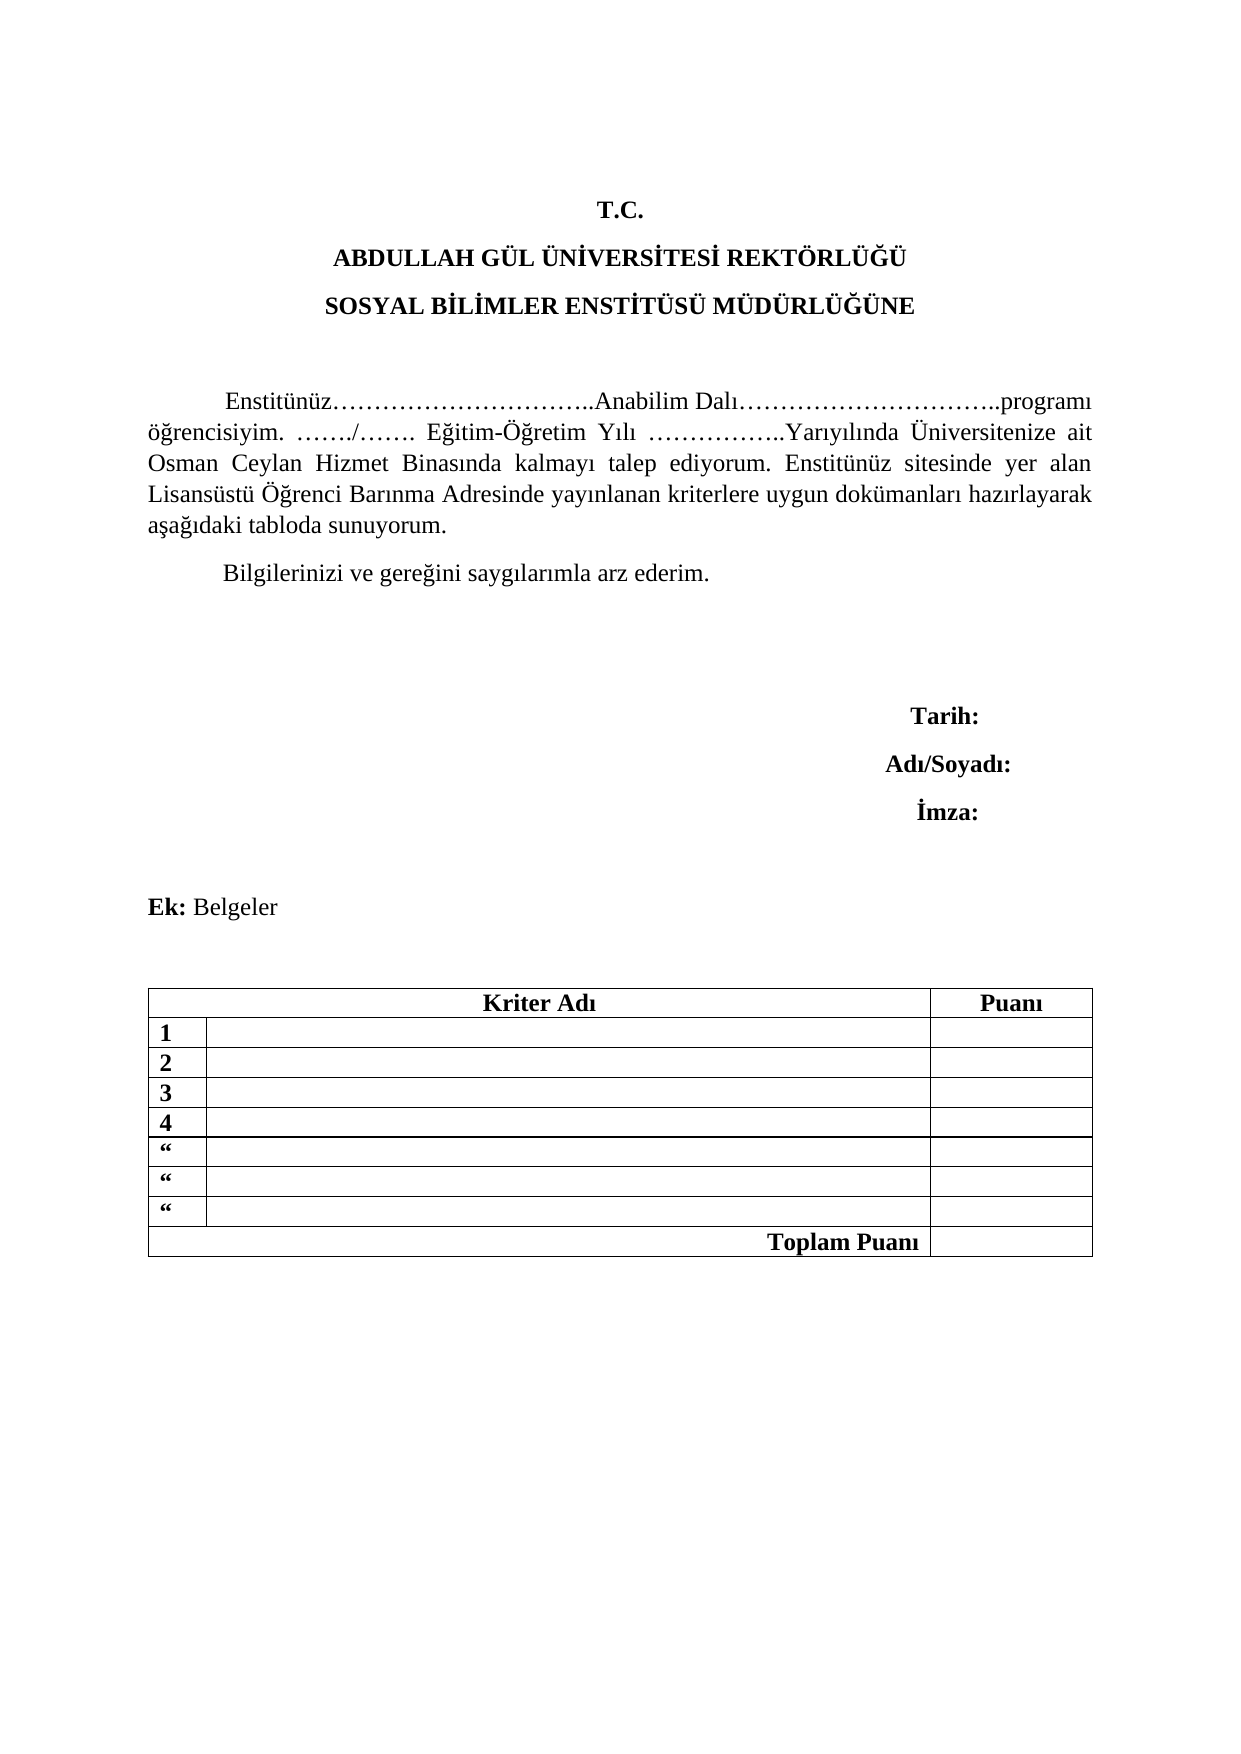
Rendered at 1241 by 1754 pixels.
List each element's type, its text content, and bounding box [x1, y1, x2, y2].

table_header Kriter Adı [149, 989, 930, 1017]
table_header Puanı [931, 989, 1092, 1017]
table_cell 2 [149, 1048, 206, 1077]
table_cell [207, 1048, 930, 1077]
table_cell [931, 1078, 1092, 1107]
text SOSYAL BİLİMLER ENSTİTÜSÜ MÜDÜRLÜĞÜNE [148, 291, 1093, 319]
table_cell [207, 1018, 930, 1047]
text Ek: Belgeler [148, 892, 1093, 921]
table_cell 4 [149, 1108, 206, 1136]
text Enstitünüz…………………………..Anabilim Dalı…………………………..programı öğrencisiyim. ……./……. Eğitim-Öğretim Yılı ……………..Yarıyılında Üniversitenize ait Osman Ceylan Hizmet Binasında kalmayı talep ediyorum. Enstitünüz sitesinde yer alan Lisansüstü Öğrenci Barınma Adresinde yayınlanan kriterlere uygun dokümanları hazırlayarak aşağıdaki tabloda sunuyorum. [148, 386, 1093, 539]
table_cell Toplam Puanı [149, 1227, 930, 1256]
table_cell 1 [149, 1018, 206, 1047]
text Bilgilerinizi ve gereğini saygılarımla arz ederim. [148, 558, 1093, 587]
table_cell [207, 1108, 930, 1136]
table_cell [931, 1227, 1092, 1256]
table_cell [207, 1138, 930, 1166]
text Tarih: [811, 701, 1093, 730]
text ABDULLAH GÜL ÜNİVERSİTESİ REKTÖRLÜĞÜ [148, 243, 1093, 272]
table_cell [931, 1048, 1092, 1077]
table_cell [931, 1197, 1092, 1226]
table_cell [207, 1197, 930, 1226]
table_cell “ [149, 1197, 206, 1226]
table_cell “ [149, 1138, 206, 1166]
table_cell [931, 1018, 1092, 1047]
table_cell [207, 1078, 930, 1107]
text İmza: [885, 797, 1093, 825]
table_cell [931, 1138, 1092, 1166]
table_cell 3 [149, 1078, 206, 1107]
table_cell [931, 1108, 1092, 1136]
table_cell “ [149, 1167, 206, 1196]
table_cell [931, 1167, 1092, 1196]
table_cell [207, 1167, 930, 1196]
text T.C. [148, 195, 1093, 224]
text Adı/Soyadı: [811, 749, 1093, 778]
